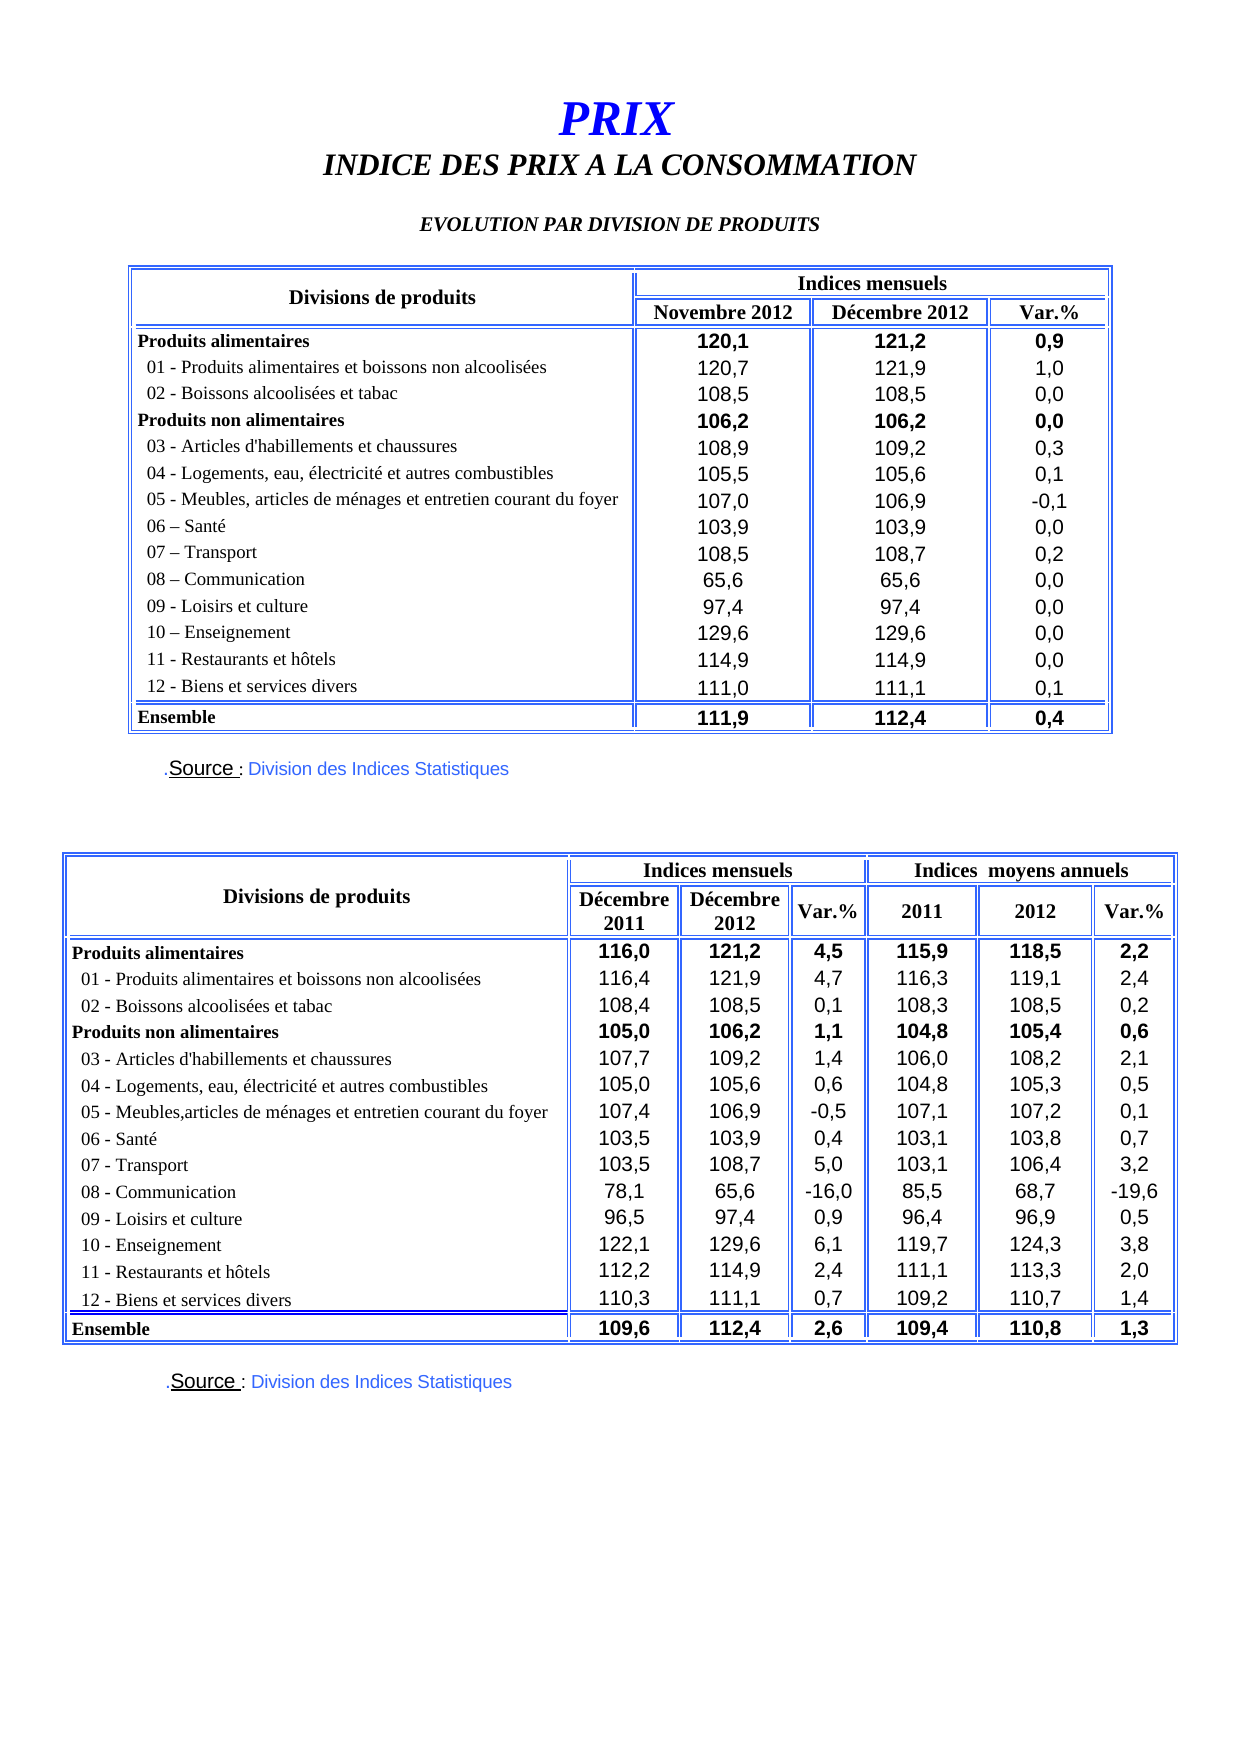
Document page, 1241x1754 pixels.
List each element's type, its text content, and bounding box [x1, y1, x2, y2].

table_cell 108,5 [637, 539, 809, 566]
table_cell 108,5 [682, 990, 788, 1016]
table_cell 118,5 [980, 940, 1091, 963]
table_cell 07 - Transport [67, 1149, 567, 1176]
table_cell 0,1 [1095, 1096, 1173, 1123]
table_cell 0,4 [793, 1123, 864, 1149]
table_cell 103,1 [869, 1123, 975, 1149]
table_cell 0,0 [991, 645, 1108, 672]
table_cell 112,4 [812, 700, 989, 729]
table_cell 2012 [980, 887, 1091, 935]
table_cell 4,7 [793, 963, 864, 990]
table_cell 97,4 [682, 1203, 788, 1229]
table_cell 0,1 [991, 672, 1108, 700]
table_cell 109,6 [569, 1314, 679, 1340]
table_cell 0,1 [793, 990, 864, 1016]
table_cell 122,1 [571, 1229, 677, 1256]
table_cell Décembre 2012 [682, 887, 788, 935]
table_cell 3,8 [1095, 1229, 1173, 1256]
text Source : Division des Indices Statistiques. [148, 756, 1092, 780]
table_cell 85,5 [869, 1176, 975, 1202]
table_cell 78,1 [571, 1176, 677, 1202]
table_cell 0,6 [793, 1070, 864, 1096]
table_cell 08 – Communication [132, 566, 632, 592]
table_cell 104,8 [869, 1070, 975, 1096]
table_cell 2,4 [793, 1256, 864, 1282]
table_cell 105,6 [682, 1070, 788, 1096]
table_cell 03 - Articles d'habillements et chaussures [132, 433, 632, 459]
table_cell 65,6 [682, 1176, 788, 1202]
table_cell 2,4 [1095, 963, 1173, 990]
table_header Divisions de produits [132, 270, 634, 324]
table_cell 06 – Santé [132, 513, 632, 539]
table_cell 121,2 [682, 940, 788, 963]
table_cell 0,7 [1095, 1123, 1173, 1149]
table_cell 0,0 [991, 592, 1108, 619]
table_cell 108,5 [980, 990, 1091, 1016]
table_cell 06 - Santé [67, 1123, 567, 1149]
table_cell Var.% [1093, 882, 1176, 935]
table_cell 02 - Boissons alcoolisées et tabac [132, 380, 632, 406]
table_cell 05 - Meubles,articles de ménages et entretien courant du foyer [67, 1096, 567, 1123]
table_cell 112,4 [679, 1310, 790, 1340]
table_cell 105,4 [980, 1016, 1091, 1043]
table_cell 106,9 [814, 486, 986, 512]
table_cell 107,2 [980, 1096, 1091, 1123]
table_cell 129,6 [682, 1229, 788, 1256]
table_cell 0,0 [991, 566, 1108, 592]
table_cell 106,0 [869, 1043, 975, 1069]
table_cell 120,7 [637, 353, 809, 379]
table_cell 02 - Boissons alcoolisées et tabac [67, 990, 567, 1016]
table_cell 111,9 [634, 700, 812, 729]
table_cell 01 - Produits alimentaires et boissons non alcoolisées [67, 963, 567, 990]
table_cell 96,9 [980, 1203, 1091, 1229]
table_cell 0,9 [989, 324, 1110, 353]
table_cell 111,1 [814, 672, 986, 700]
text Source : Division des Indices Statistiques. [148, 1368, 1092, 1392]
table_cell 09 - Loisirs et culture [67, 1203, 567, 1229]
table_cell Décembre 2011 [571, 887, 677, 935]
table_cell 109,2 [682, 1043, 788, 1069]
table_cell 105,6 [814, 459, 986, 486]
table_cell 03 - Articles d'habillements et chaussures [67, 1043, 567, 1069]
table_cell 114,9 [637, 645, 809, 672]
table_cell 1,4 [793, 1043, 864, 1069]
table_cell Produits non alimentaires [67, 1016, 567, 1043]
table_cell 106,4 [980, 1149, 1091, 1176]
table_cell 96,4 [869, 1203, 975, 1229]
table_cell 04 - Logements, eau, électricité et autres combustibles [132, 459, 632, 486]
table_cell -16,0 [793, 1176, 864, 1202]
table_cell 1,0 [991, 353, 1108, 379]
table_cell 103,9 [814, 513, 986, 539]
table_cell 110,7 [980, 1282, 1091, 1310]
table_cell 121,2 [814, 329, 986, 353]
table_cell 112,2 [571, 1256, 677, 1282]
table_cell -19,6 [1095, 1176, 1173, 1202]
text INDICE DES PRIX A [148, 146, 1092, 182]
table_cell 121,9 [682, 963, 788, 990]
table_cell 07 – Transport [132, 539, 632, 566]
table_cell 2,0 [1095, 1256, 1173, 1282]
table_cell 12 - Biens et services divers [132, 672, 632, 700]
table_cell 129,6 [814, 619, 986, 645]
table_cell 129,6 [637, 619, 809, 645]
table_cell 08 - Communication [67, 1176, 567, 1202]
table_cell 111,0 [637, 672, 809, 700]
table_cell 12 - Biens et services divers [67, 1282, 567, 1310]
table_cell 114,9 [682, 1256, 788, 1282]
table_cell 1,1 [793, 1016, 864, 1043]
table_cell Var.% [989, 295, 1110, 324]
table_cell 108,9 [637, 433, 809, 459]
table_cell 104,8 [869, 1016, 975, 1043]
table_cell 0,6 [1095, 1016, 1173, 1043]
table_cell 5,0 [793, 1149, 864, 1176]
table_cell 106,9 [682, 1096, 788, 1123]
table_cell 105,0 [571, 1016, 677, 1043]
table_cell 103,1 [869, 1149, 975, 1176]
table_cell 108,3 [869, 990, 975, 1016]
table_cell 116,0 [571, 940, 677, 963]
table_cell 107,4 [571, 1096, 677, 1123]
table_cell 05 - Meubles, articles de ménages et entretien courant du foyer [132, 486, 632, 512]
table_cell 109,2 [814, 433, 986, 459]
table_cell 65,6 [814, 566, 986, 592]
table_cell 108,5 [814, 380, 986, 406]
table_cell 0,2 [1095, 990, 1173, 1016]
table_cell 0,2 [991, 539, 1108, 566]
table_cell 110,8 [978, 1310, 1093, 1340]
table_cell Ensemble [130, 700, 634, 729]
table_cell 106,2 [637, 406, 809, 433]
table_cell Novembre 2012 [637, 300, 809, 324]
table_cell 09 - Loisirs et culture [132, 592, 632, 619]
table_cell 97,4 [814, 592, 986, 619]
table_cell 103,8 [980, 1123, 1091, 1149]
table_cell 105,3 [980, 1070, 1091, 1096]
table_cell 105,0 [571, 1070, 677, 1096]
table_cell 0,7 [793, 1282, 864, 1310]
table_cell 109,4 [867, 1315, 977, 1340]
table_cell 0,0 [991, 513, 1108, 539]
table_cell 115,9 [869, 940, 975, 963]
table_cell 107,0 [637, 486, 809, 512]
table_cell 0,0 [991, 406, 1108, 433]
table_cell 4,5 [793, 940, 864, 963]
table_cell 1,3 [1093, 1310, 1176, 1340]
table_cell 11 - Restaurants et hôtels [67, 1256, 567, 1282]
table_cell 105,5 [637, 459, 809, 486]
table_cell 0,9 [793, 1203, 864, 1229]
table_cell 106,2 [814, 406, 986, 433]
table_cell 2,2 [1093, 935, 1176, 963]
table_cell 0,0 [991, 380, 1108, 406]
table_header Indices moyens annuels [867, 856, 1173, 882]
table_header Divisions de produits [64, 854, 569, 935]
table_cell 0,4 [989, 700, 1110, 729]
table_cell 96,5 [571, 1203, 677, 1229]
table_cell 107,1 [869, 1096, 975, 1123]
table_cell 106,2 [682, 1016, 788, 1043]
text EVOLUTION PAR DIVISION DE PRODUITS [148, 212, 1092, 236]
table_cell 2011 [869, 887, 975, 935]
table_cell 01 - Produits alimentaires et boissons non alcoolisées [132, 353, 632, 379]
table_cell 121,9 [814, 353, 986, 379]
table_cell -0,5 [793, 1096, 864, 1123]
table_cell Produits alimentaires [64, 935, 569, 963]
table_cell 103,9 [637, 513, 809, 539]
table_cell 3,2 [1095, 1149, 1173, 1176]
table_cell 116,4 [571, 963, 677, 990]
table_cell 2,6 [790, 1310, 867, 1340]
table_cell 0,3 [991, 433, 1108, 459]
table_cell 0,0 [991, 619, 1108, 645]
table_cell 116,3 [869, 963, 975, 990]
table_cell 68,7 [980, 1176, 1091, 1202]
table_cell 0,1 [991, 459, 1108, 486]
table_cell -0,1 [991, 486, 1108, 512]
table_cell 6,1 [793, 1229, 864, 1256]
table_cell 111,1 [682, 1282, 788, 1310]
table_cell 110,3 [571, 1282, 677, 1310]
table_cell 103,9 [682, 1123, 788, 1149]
table_cell 108,5 [637, 380, 809, 406]
table_cell 114,9 [814, 645, 986, 672]
table_cell 119,7 [869, 1229, 975, 1256]
table_cell 0,5 [1095, 1070, 1173, 1096]
table_cell 11 - Restaurants et hôtels [132, 645, 632, 672]
table_cell Ensemble [64, 1310, 569, 1340]
text PRIX [148, 89, 1085, 146]
table_cell 108,4 [571, 990, 677, 1016]
table_cell 103,5 [571, 1149, 677, 1176]
table_cell 0,5 [1095, 1203, 1173, 1229]
table_cell 113,3 [980, 1256, 1091, 1282]
table_header Indices mensuels [634, 267, 1110, 295]
table_cell 2,1 [1095, 1043, 1173, 1069]
table_cell 108,7 [814, 539, 986, 566]
table_cell 120,1 [637, 329, 809, 353]
table_cell 111,1 [869, 1256, 975, 1282]
table_cell 10 - Enseignement [67, 1229, 567, 1256]
table_header Indices mensuels [569, 854, 867, 882]
table_cell 119,1 [980, 963, 1091, 990]
table_cell 65,6 [637, 566, 809, 592]
table_cell Décembre 2012 [814, 300, 986, 324]
table_cell Produits non alimentaires [132, 406, 632, 433]
table_cell 97,4 [637, 592, 809, 619]
table_cell 103,5 [571, 1123, 677, 1149]
table_cell 124,3 [980, 1229, 1091, 1256]
table_cell 108,2 [980, 1043, 1091, 1069]
table_cell 109,2 [869, 1282, 975, 1310]
table_cell Var.% [793, 887, 864, 935]
table_cell 107,7 [571, 1043, 677, 1069]
table_cell 04 - Logements, eau, électricité et autres combustibles [67, 1070, 567, 1096]
table_cell Produits alimentaires [130, 324, 634, 353]
table_cell 10 – Enseignement [132, 619, 632, 645]
table_cell 1,4 [1095, 1282, 1173, 1310]
table_cell 108,7 [682, 1149, 788, 1176]
